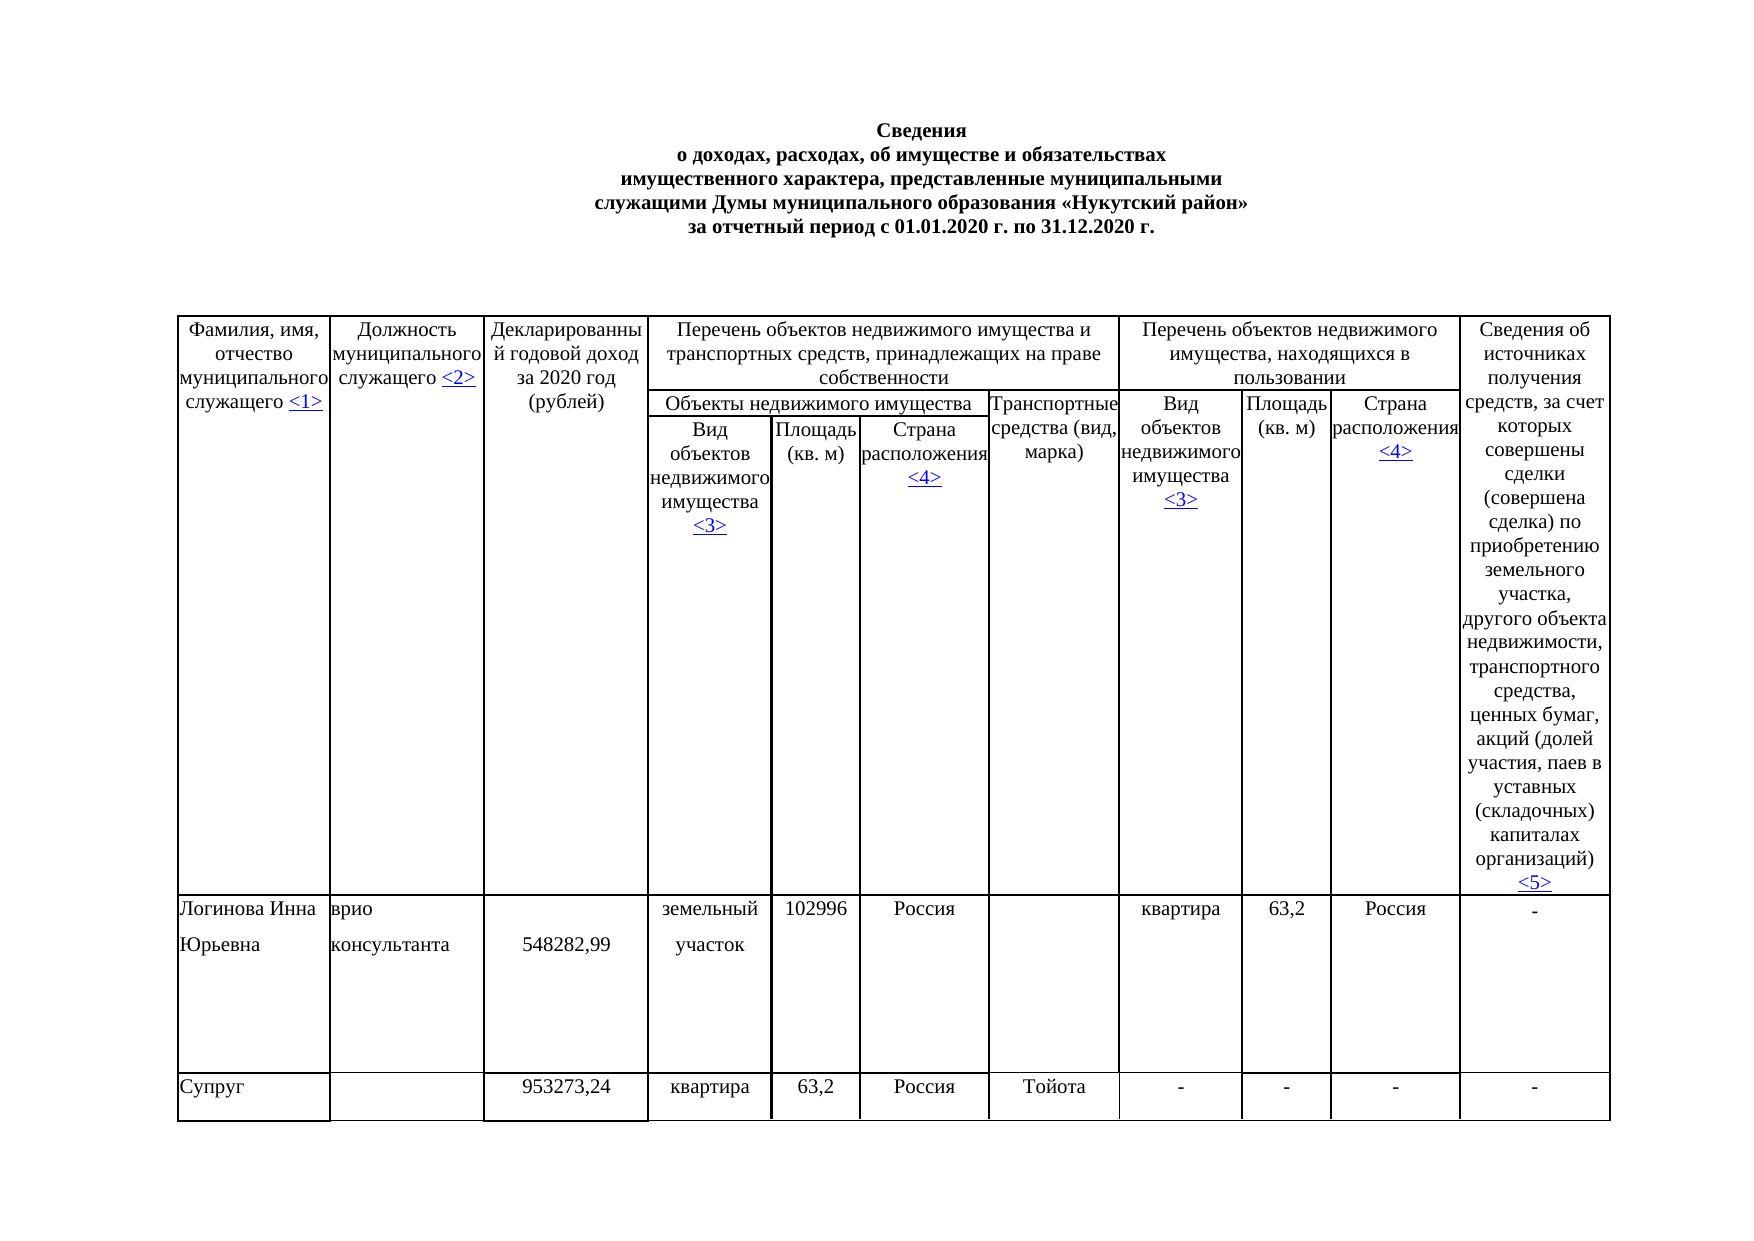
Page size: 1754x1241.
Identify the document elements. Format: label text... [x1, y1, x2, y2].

table_cell квартира [1120, 896, 1241, 1072]
text о доходах, расходах, об имуществе и обязательствах [177, 142, 1665, 166]
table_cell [989, 1073, 1119, 1120]
table_cell Транспортные средства (вид, марка) [990, 391, 1118, 894]
table_cell 102996 [773, 896, 859, 1072]
table_cell Страна расположения <4> [861, 417, 988, 894]
table_header Декларированный годовой доход за 2020 год (рублей) [485, 317, 647, 894]
table_cell [990, 896, 1118, 1072]
table_header Перечень объектов недвижимого имущества, находящихся в пользовании [1120, 317, 1459, 389]
table_cell - [1242, 1074, 1331, 1120]
table_cell Вид объектов недвижимого имущества <3> [1120, 391, 1241, 894]
table_cell Площадь (кв. м) [1243, 391, 1330, 894]
table_cell Россия [860, 1074, 989, 1120]
text за отчетный период с 01.01.2020 г. по 31.12.2020 г. [177, 214, 1665, 238]
table_cell Супруг [179, 1074, 329, 1120]
table_cell Объекты недвижимого имущества [649, 391, 988, 415]
text служащими Думы муниципального образования «Нукутский район» [177, 190, 1665, 214]
table_header Должность муниципального служащего <2> [331, 317, 483, 894]
table_header Сведения об источниках получения средств, за счет которых совершены сделки (совершена сделка) по приобретению земельного участка, другого объекта недвижимости, транспортного средства, ценных бумаг, акций (долей участия, паев в уставных (складочных) капиталах организаций) <5> [1461, 317, 1609, 894]
table_cell Вид объектов недвижимого имущества <3> [649, 417, 770, 894]
table_cell 548282,99 [485, 896, 647, 1072]
table_cell Россия [1332, 896, 1459, 1072]
table_cell Россия [861, 896, 988, 1072]
table_cell - [1331, 1074, 1460, 1120]
table_cell Страна расположения <4> [1332, 391, 1459, 894]
table_cell врио консультанта [331, 896, 483, 1072]
table_cell 63,2 [1243, 896, 1330, 1072]
text имущественного характера, представленные муниципальными [177, 166, 1665, 190]
table_cell 953273,24 [485, 1074, 647, 1120]
table_cell Площадь (кв. м) [773, 417, 859, 894]
table_cell - [1119, 1073, 1242, 1120]
table_header Фамилия, имя, отчество муниципального служащего <1> [179, 317, 329, 894]
table_cell - [1460, 1073, 1609, 1120]
table_cell [331, 1073, 483, 1120]
table_cell земельный участок [649, 896, 770, 1072]
table_cell Логинова Инна Юрьевна [179, 896, 329, 1072]
table_cell квартира [649, 1074, 771, 1120]
table_cell 63,2 [771, 1074, 860, 1120]
table_header Перечень объектов недвижимого имущества и транспортных средств, принадлежащих на праве собственности [649, 317, 1118, 389]
table_cell - [1461, 896, 1609, 1072]
text Сведения [177, 118, 1665, 142]
